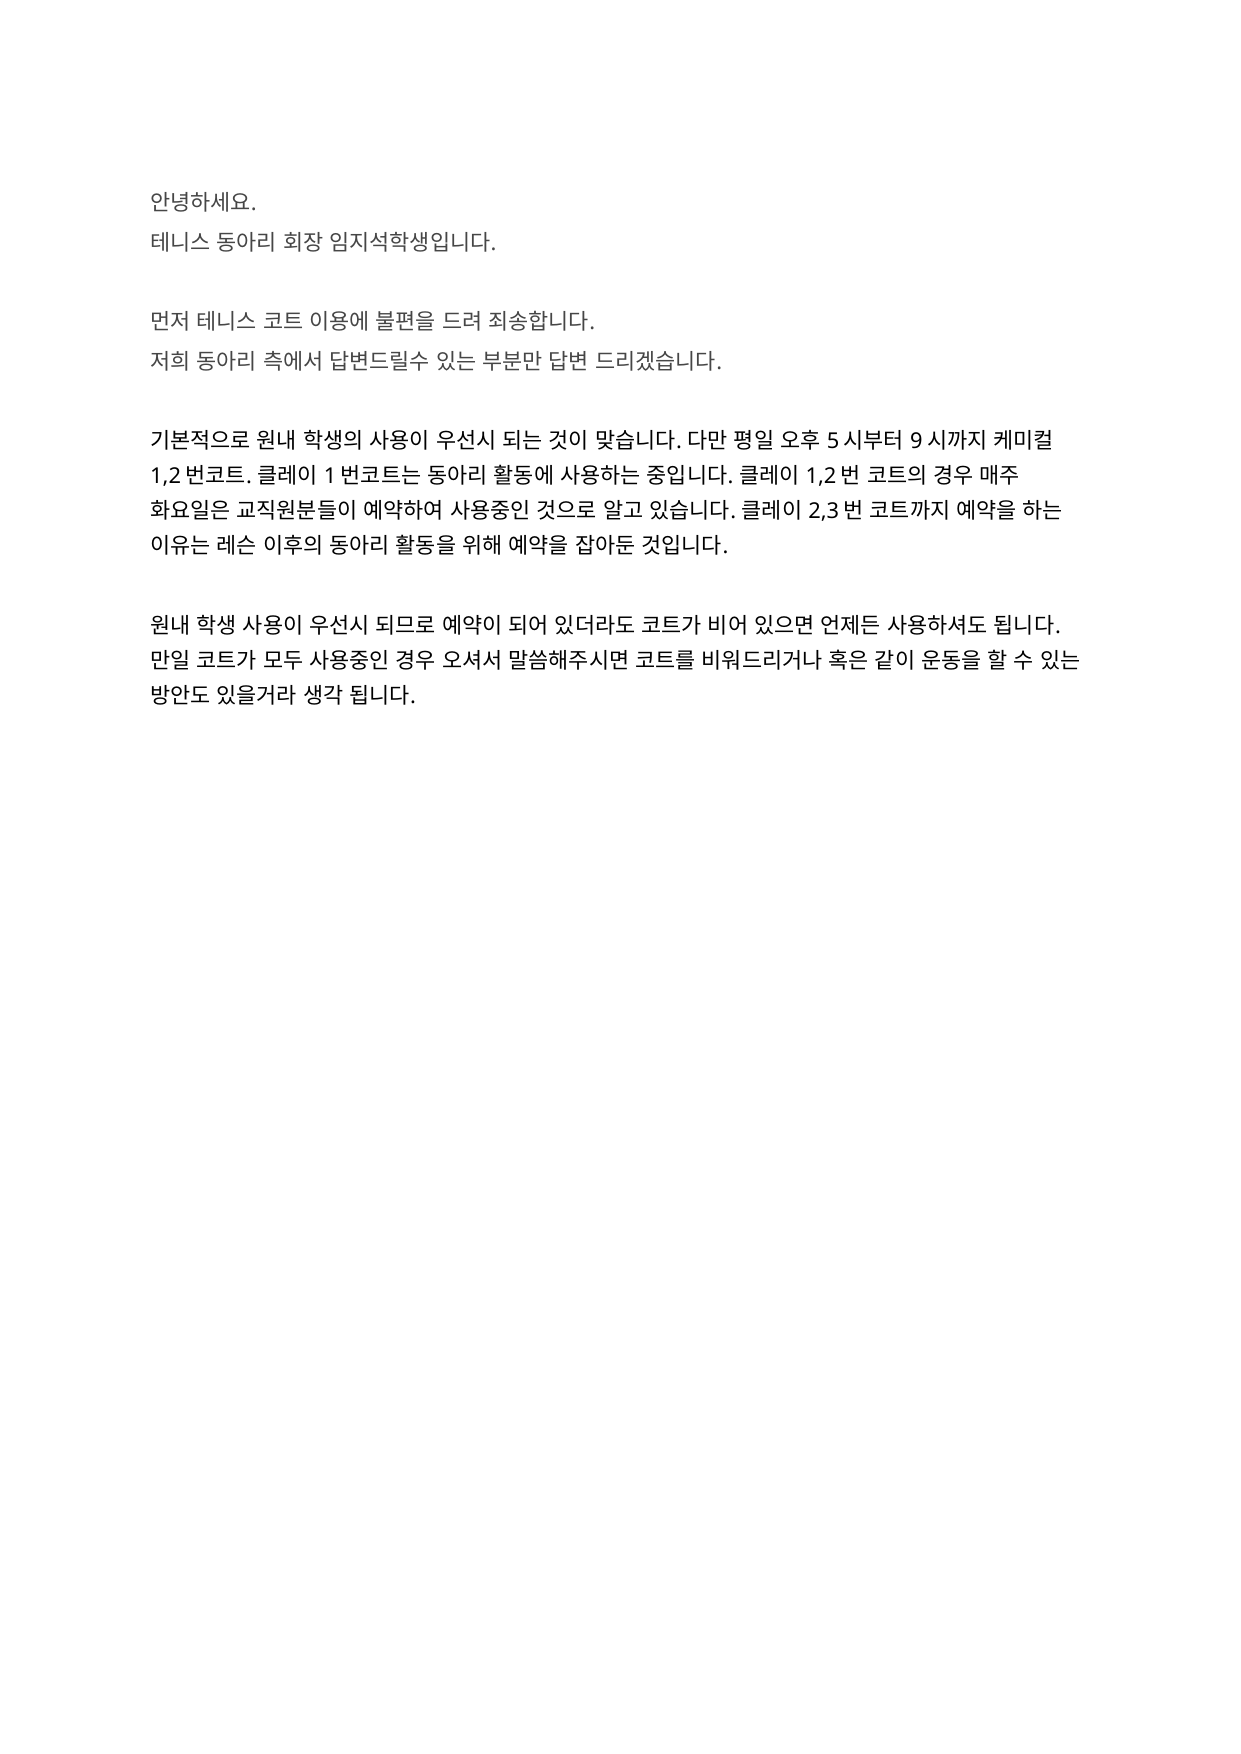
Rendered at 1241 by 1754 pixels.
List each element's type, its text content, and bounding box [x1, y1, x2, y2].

text 안녕하세요. [150, 182, 1090, 217]
text 테니스 동아리 회장 임지석학생입니다. [150, 222, 1090, 257]
text 기본적으로 원내 학생의 사용이 우선시 되는 것이 맞습니다. 다만 평일 오후 5시부터 9시까지 케미컬 1,2번코트. 클레이 1번코트는 동아리 활동에 사용하는 중입니다. 클레이 1,2번 코트의 경우 매주 화요일은 교직원분들이 예약하여 사용중인 것으로 알고 있습니다. 클레이 2,3번 코트까지 예약을 하는 이유는 레슨 이후의 동아리 활동을 위해 예약을 잡아둔 것입니다. [150, 420, 1090, 560]
text 원내 학생 사용이 우선시 되므로 예약이 되어 있더라도 코트가 비어 있으면 언제든 사용하셔도 됩니다. 만일 코트가 모두 사용중인 경우 오셔서 말씀해주시면 코트를 비워드리거나 혹은 같이 운동을 할 수 있는 방안도 있을거라 생각 됩니다. [150, 604, 1090, 709]
text 먼저 테니스 코트 이용에 불편을 드려 죄송합니다. [150, 301, 1090, 336]
text 저희 동아리 측에서 답변드릴수 있는 부분만 답변 드리겠습니다. [150, 341, 1090, 376]
